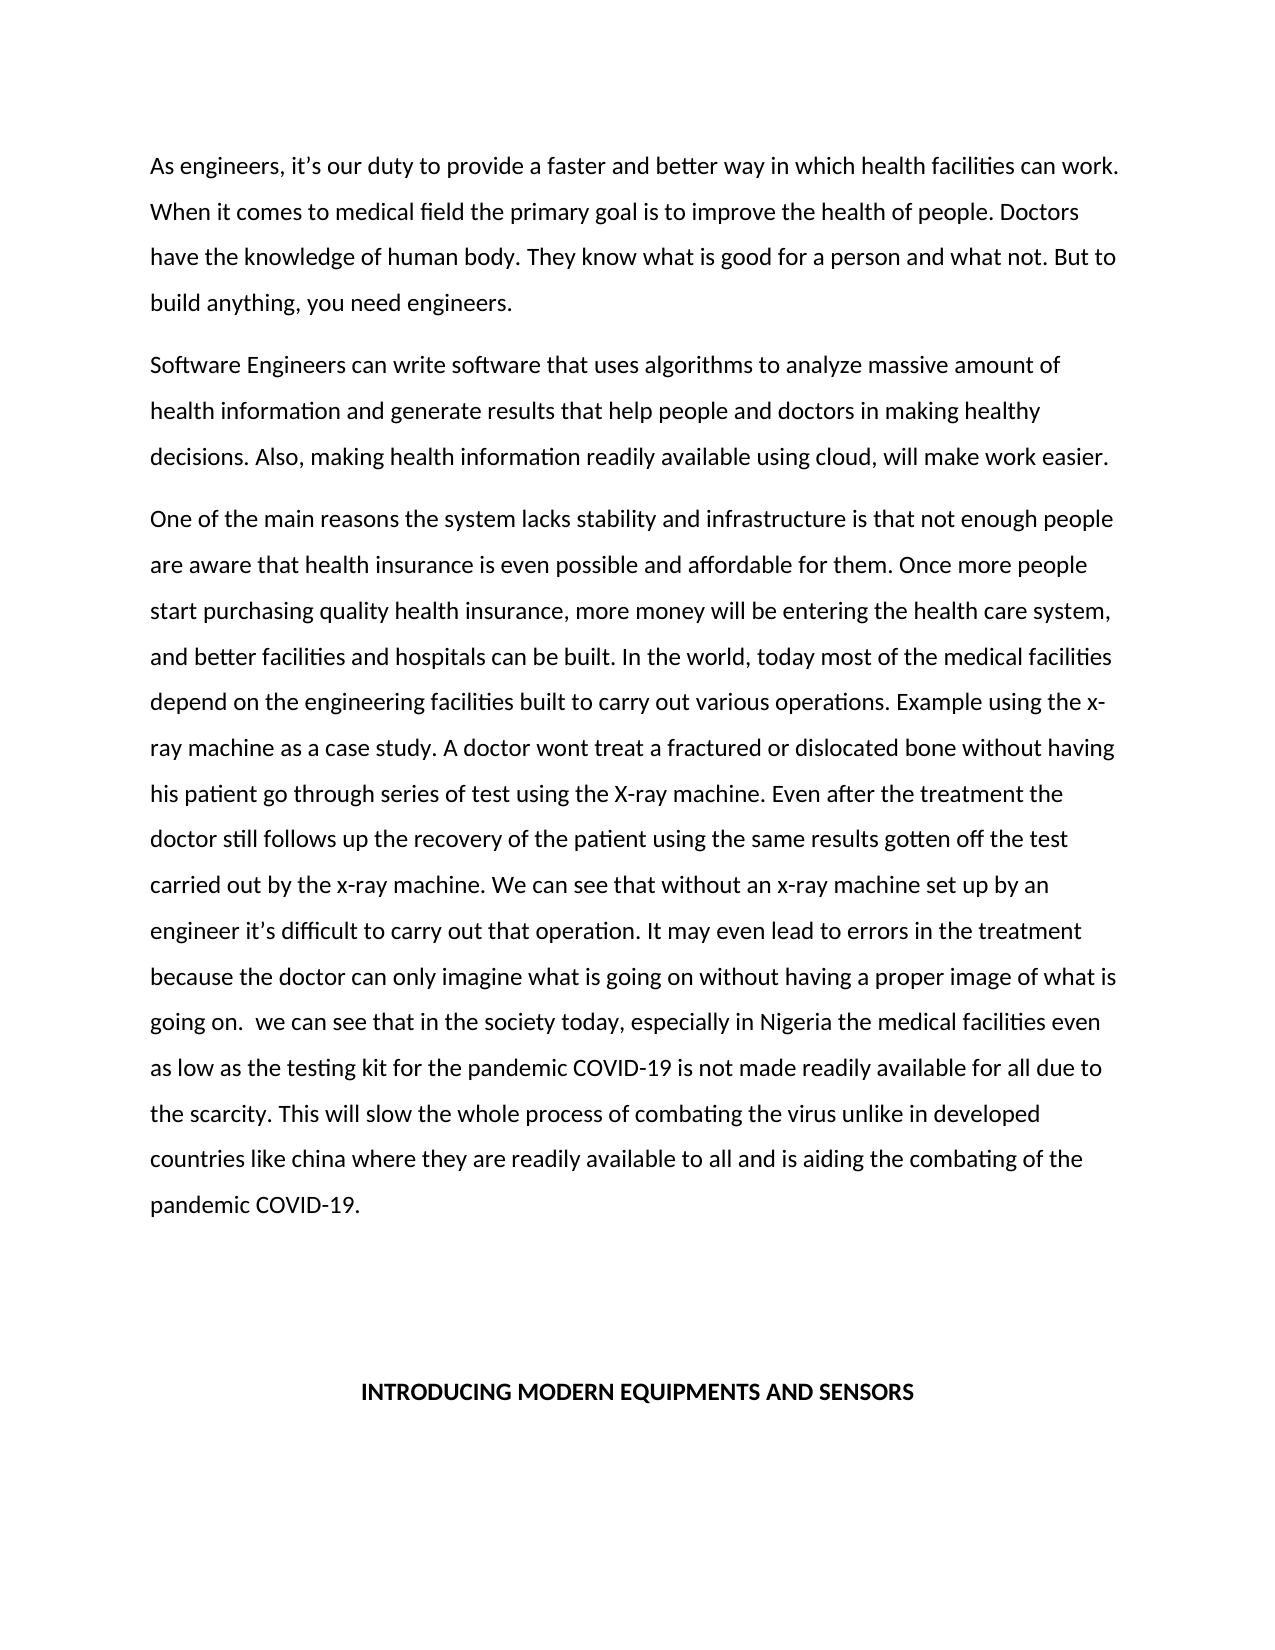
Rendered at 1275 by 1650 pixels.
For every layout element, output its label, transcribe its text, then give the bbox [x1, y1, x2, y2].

text As engineers, it’s our duty to provide a faster and better way in which health facilities can work. When it comes to medical field the primary goal is to improve the health of people. Doctors have the knowledge of human body. They know what is good for a person and what not. But to build anything, you need engineers. [150, 150, 1125, 318]
text One of the main reasons the system lacks stability and infrastructure is that not enough people are aware that health insurance is even possible and affordable for them. Once more people start purchasing quality health insurance, more money will be entering the health care system, and better facilities and hospitals can be built. In the world, today most of the medical facilities depend on the engineering facilities built to carry out various operations. Example using the x-ray machine as a case study. A doctor wont treat a fractured or dislocated bone without having his patient go through series of test using the X-ray machine. Even after the treatment the doctor still follows up the recovery of the patient using the same results gotten off the test carried out by the x-ray machine. We can see that without an x-ray machine set up by an engineer it’s difficult to carry out that operation. It may even lead to errors in the treatment because the doctor can only imagine what is going on without having a proper image of what is going on. we can see that in the society today, especially in Nigeria the medical facilities even as low as the testing kit for the pandemic COVID-19 is not made readily available for all due to the scarcity. This will slow the whole process of combating the virus unlike in developed countries like china where they are readily available to all and is aiding the combating of the pandemic COVID-19. [150, 503, 1125, 1220]
text INTRODUCING MODERN EQUIPMENTS AND SENSORS [150, 1377, 1125, 1407]
text Software Engineers can write software that uses algorithms to analyze massive amount of health information and generate results that help people and doctors in making healthy decisions. Also, making health information readily available using cloud, will make work easier. [150, 349, 1125, 472]
